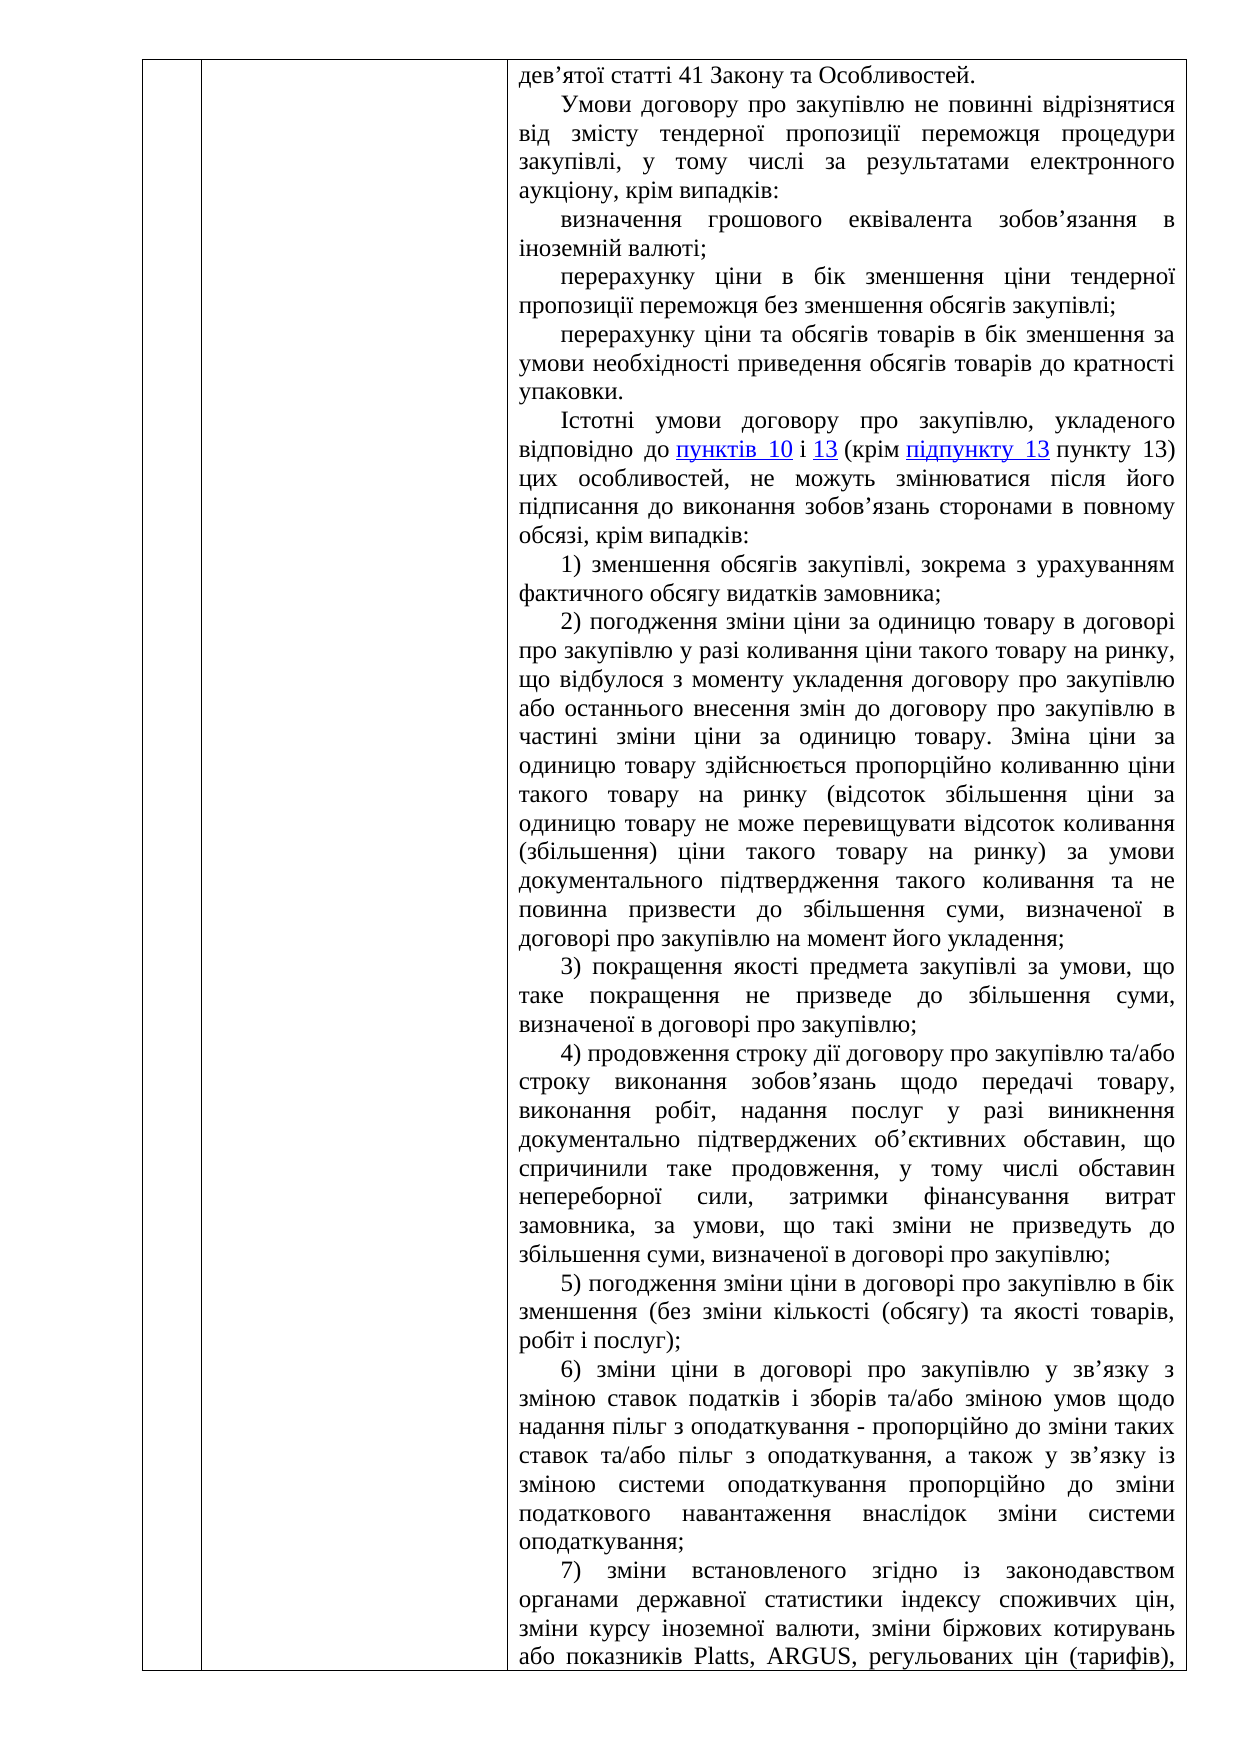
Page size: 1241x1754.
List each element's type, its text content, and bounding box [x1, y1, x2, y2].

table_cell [202, 60, 507, 1670]
table_cell 4 [143, 60, 201, 1670]
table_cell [508, 60, 1186, 1670]
